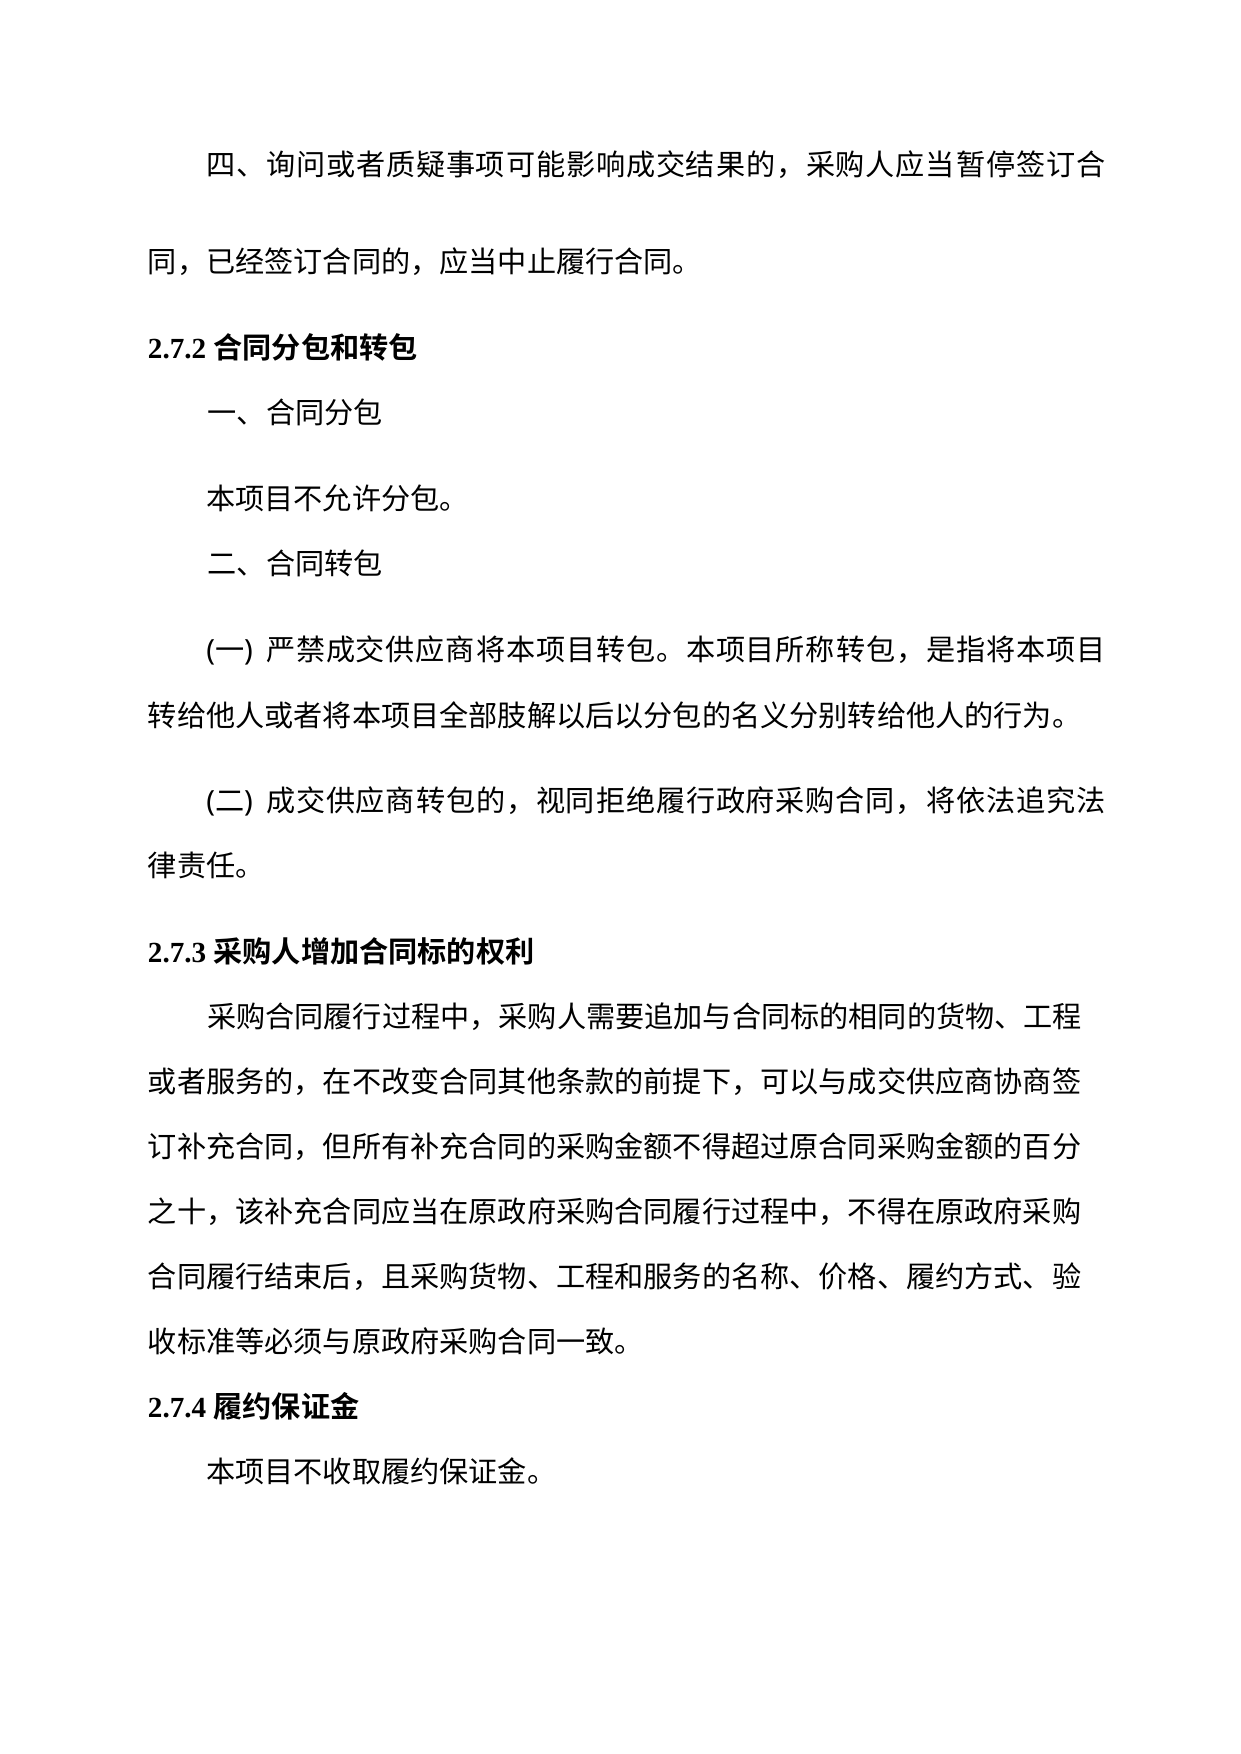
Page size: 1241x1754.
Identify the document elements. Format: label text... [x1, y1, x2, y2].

subtitle 采购人增加合同标的权利 [148, 917, 1107, 982]
list 询问或者质疑事项可能影响成交结果的，采购人应当暂停签订合同，已经签订合同的，应当中止履行合同。 [148, 130, 1107, 292]
text 本项目不收取履约保证金。 [148, 1437, 1107, 1502]
subtitle 合同分包和转包 [148, 313, 1107, 378]
list 成交供应商转包的，视同拒绝履行政府采购合同，将依法追究法律责任。 [148, 767, 1107, 897]
subtitle 履约保证金 [148, 1372, 1107, 1437]
list 合同转包 [148, 529, 1107, 594]
list 严禁成交供应商将本项目转包。本项目所称转包，是指将本项目转给他人或者将本项目全部肢解以后以分包的名义分别转给他人的行为。 [148, 616, 1107, 746]
list 合同分包 [148, 378, 1107, 443]
text 采购合同履行过程中，采购人需要追加与合同标的相同的货物、工程或者服务的，在不改变合同其他条款的前提下，可以与成交供应商协商签订补充合同，但所有补充合同的采购金额不得超过原合同采购金额的百分之十，该补充合同应当在原政府采购合同履行过程中，不得在原政府采购合同履行结束后，且采购货物、工程和服务的名称、价格、履约方式、验收标准等必须与原政府采购合同一致。 [148, 982, 1107, 1372]
text 本项目不允许分包。 [148, 464, 1107, 529]
